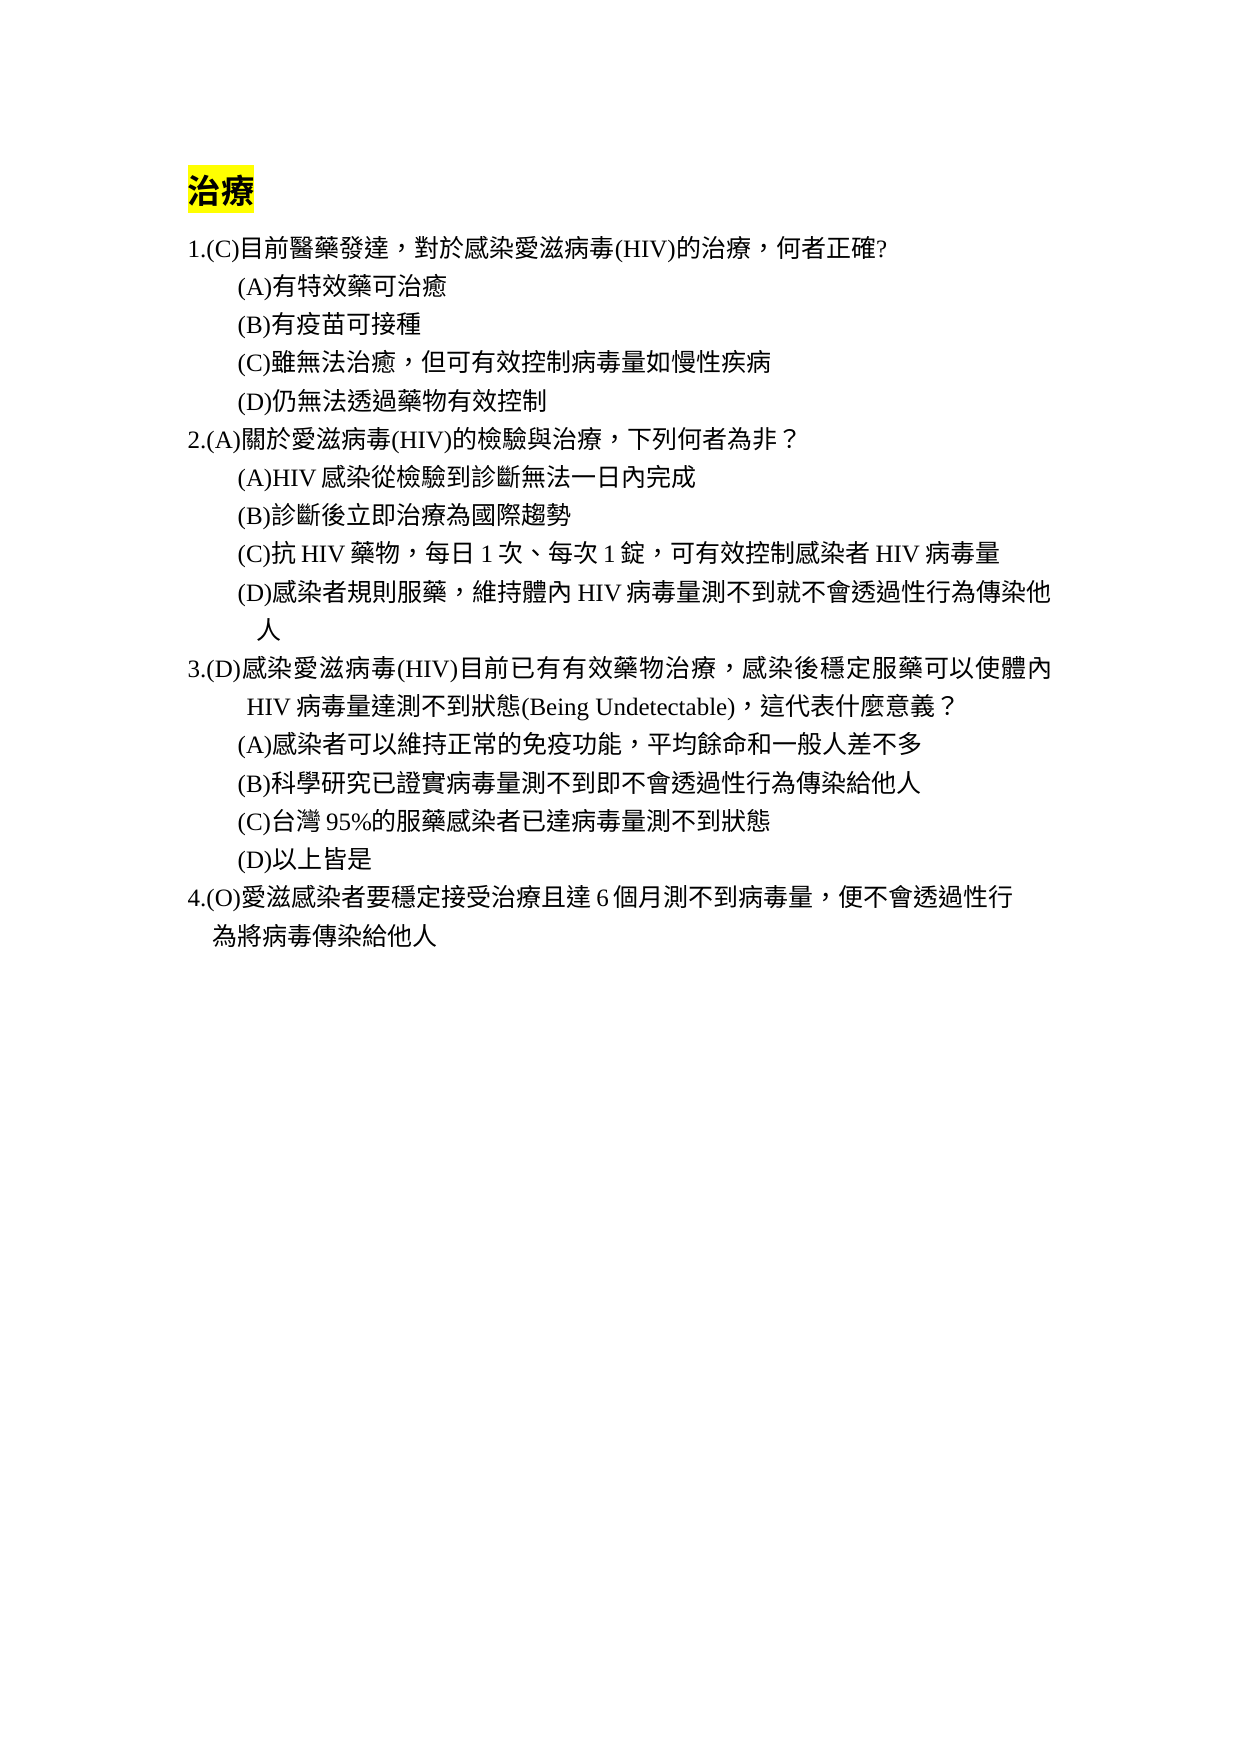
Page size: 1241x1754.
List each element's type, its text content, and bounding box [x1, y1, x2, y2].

text 治療 [187, 151, 1053, 227]
text (B)有疫苗可接種 [237, 303, 1053, 342]
text (B)診斷後立即治療為國際趨勢 [237, 495, 1053, 533]
text (C)抗HIV藥物，每日1次、每次1錠，可有效控制感染者HIV病毒量 [237, 533, 1053, 571]
text (D)仍無法透過藥物有效控制 [237, 380, 1053, 418]
text 2.(A)關於愛滋病毒(HIV)的檢驗與治療，下列何者為非？ [187, 418, 1053, 456]
text 3.(D)感染愛滋病毒(HIV)目前已有有效藥物治療，感染後穩定服藥可以使體內HIV病毒量達測不到狀態(Being Undetectable)，這代表什麼意義？ [187, 648, 1053, 724]
text (D)感染者規則服藥，維持體內HIV病毒量測不到就不會透過性行為傳染他 [237, 571, 1053, 609]
text (A)HIV感染從檢驗到診斷無法一日內完成 [237, 456, 1053, 495]
text (B)科學研究已證實病毒量測不到即不會透過性行為傳染給他人 [237, 762, 1053, 801]
text (A)有特效藥可治癒 [237, 265, 1053, 303]
text (D)以上皆是 [237, 839, 1053, 877]
text 4.(O)愛滋感染者要穩定接受治療且達6個月測不到病毒量，便不會透過性行 [187, 877, 1053, 915]
text (A)感染者可以維持正常的免疫功能，平均餘命和一般人差不多 [237, 724, 1053, 762]
text (C)雖無法治癒，但可有效控制病毒量如慢性疾病 [237, 342, 1053, 380]
text 1.(C)目前醫藥發達，對於感染愛滋病毒(HIV)的治療，何者正確? [187, 227, 1053, 265]
text 為將病毒傳染給他人 [187, 915, 1053, 953]
text 人 [237, 609, 1053, 648]
text (C)台灣95%的服藥感染者已達病毒量測不到狀態 [237, 801, 1053, 839]
